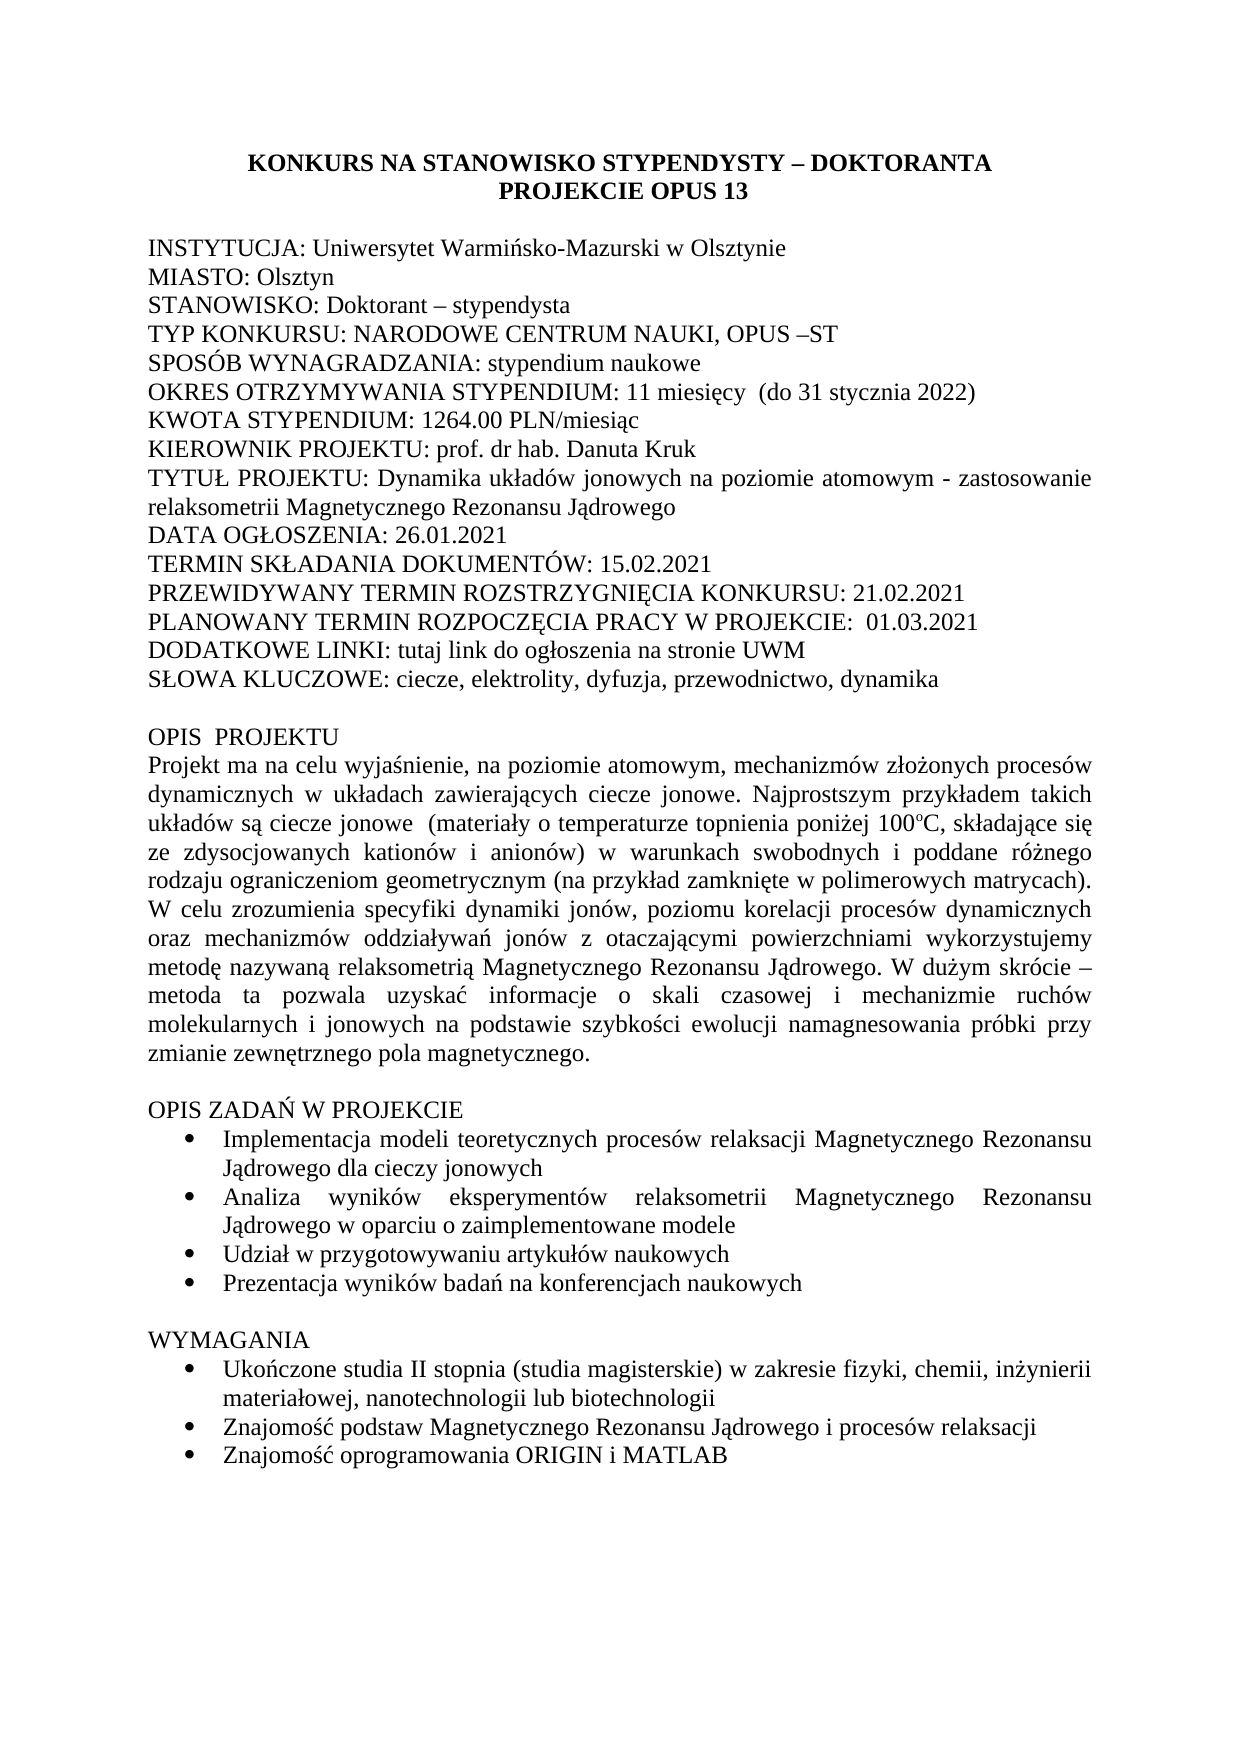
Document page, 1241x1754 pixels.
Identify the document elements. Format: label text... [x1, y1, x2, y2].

text Projekt ma na celu wyjaśnienie, na poziomie atomowym, mechanizmów złożonych procesów dynamicznych w układach zawierających ciecze jonowe. Najprostszym przykładem takich układów są ciecze jonowe (materiały o temperaturze topnienia poniżej 100oC, składające się ze zdysocjowanych kationów i anionów) w warunkach swobodnych i poddane różnego rodzaju ograniczeniom geometrycznym (na przykład zamknięte w polimerowych matrycach). W celu zrozumienia specyfiki dynamiki jonów, poziomu korelacji procesów dynamicznych oraz mechanizmów oddziaływań jonów z otaczającymi powierzchniami wykorzystujemy metodę nazywaną relaksometrią Magnetycznego Rezonansu Jądrowego. W dużym skrócie – metoda ta pozwala uzyskać informacje o skali czasowej i mechanizmie ruchów molekularnych i jonowych na podstawie szybkości ewolucji namagnesowania próbki przy zmianie zewnętrznego pola magnetycznego. [148, 751, 1093, 1067]
text TYTUŁ PROJEKTU: Dynamika układów jonowych na poziomie atomowym - zastosowanie relaksometrii Magnetycznego Rezonansu Jądrowego [148, 463, 1093, 521]
text SŁOWA KLUCZOWE: ciecze, elektrolity, dyfuzja, przewodnictwo, dynamika [148, 664, 1093, 693]
text PLANOWANY TERMIN ROZPOCZĘCIA PRACY W PROJEKCIE: 01.03.2021 [148, 607, 1093, 636]
text OKRES OTRZYMYWANIA STYPENDIUM: 11 miesięcy (do 31 stycznia 2022) [148, 377, 1093, 406]
text KWOTA STYPENDIUM: 1264.00 PLN/miesiąc [148, 406, 1093, 434]
text TYP KONKURSU: NARODOWE CENTRUM NAUKI, OPUS –ST [148, 319, 1093, 348]
text PRZEWIDYWANY TERMIN ROZSTRZYGNIĘCIA KONKURSU: 21.02.2021 [148, 578, 1093, 607]
list Ukończone studia II stopnia (studia magisterskie) w zakresie fizyki, chemii, inżynierii materiałowej, nanotechnologii lub biotechnologii [185, 1354, 1093, 1412]
text PROJEKCIE OPUS 13 [148, 176, 1093, 205]
text STANOWISKO: Doktorant – stypendysta [148, 291, 1093, 319]
list Analiza wyników eksperymentów relaksometrii Magnetycznego Rezonansu Jądrowego w oparciu o zaimplementowane modele [185, 1182, 1093, 1239]
text KIEROWNIK PROJEKTU: prof. dr hab. Danuta Kruk [148, 434, 1093, 463]
text TERMIN SKŁADANIA DOKUMENTÓW: 15.02.2021 [148, 549, 1093, 578]
text OPIS PROJEKTU [148, 722, 1093, 751]
list Implementacja modeli teoretycznych procesów relaksacji Magnetycznego Rezonansu Jądrowego dla cieczy jonowych [185, 1124, 1093, 1182]
text KONKURS NA STANOWISKO STYPENDYSTY – DOKTORANTA [148, 148, 1093, 176]
list Znajomość oprogramowania ORIGIN i MATLAB [185, 1441, 1093, 1469]
list Znajomość podstaw Magnetycznego Rezonansu Jądrowego i procesów relaksacji [185, 1412, 1093, 1441]
list Udział w przygotowywaniu artykułów naukowych [185, 1239, 1093, 1268]
text MIASTO: Olsztyn [148, 262, 1093, 291]
list Prezentacja wyników badań na konferencjach naukowych [185, 1268, 1093, 1297]
text OPIS ZADAŃ W PROJEKCIE [148, 1096, 1093, 1124]
text INSTYTUCJA: Uniwersytet Warmińsko-Mazurski w Olsztynie [148, 233, 1093, 262]
text DODATKOWE LINKI: tutaj link do ogłoszenia na stronie UWM [148, 636, 1093, 664]
text SPOSÓB WYNAGRADZANIA: stypendium naukowe [148, 348, 1093, 377]
text WYMAGANIA [148, 1297, 1093, 1354]
text DATA OGŁOSZENIA: 26.01.2021 [148, 521, 1093, 549]
